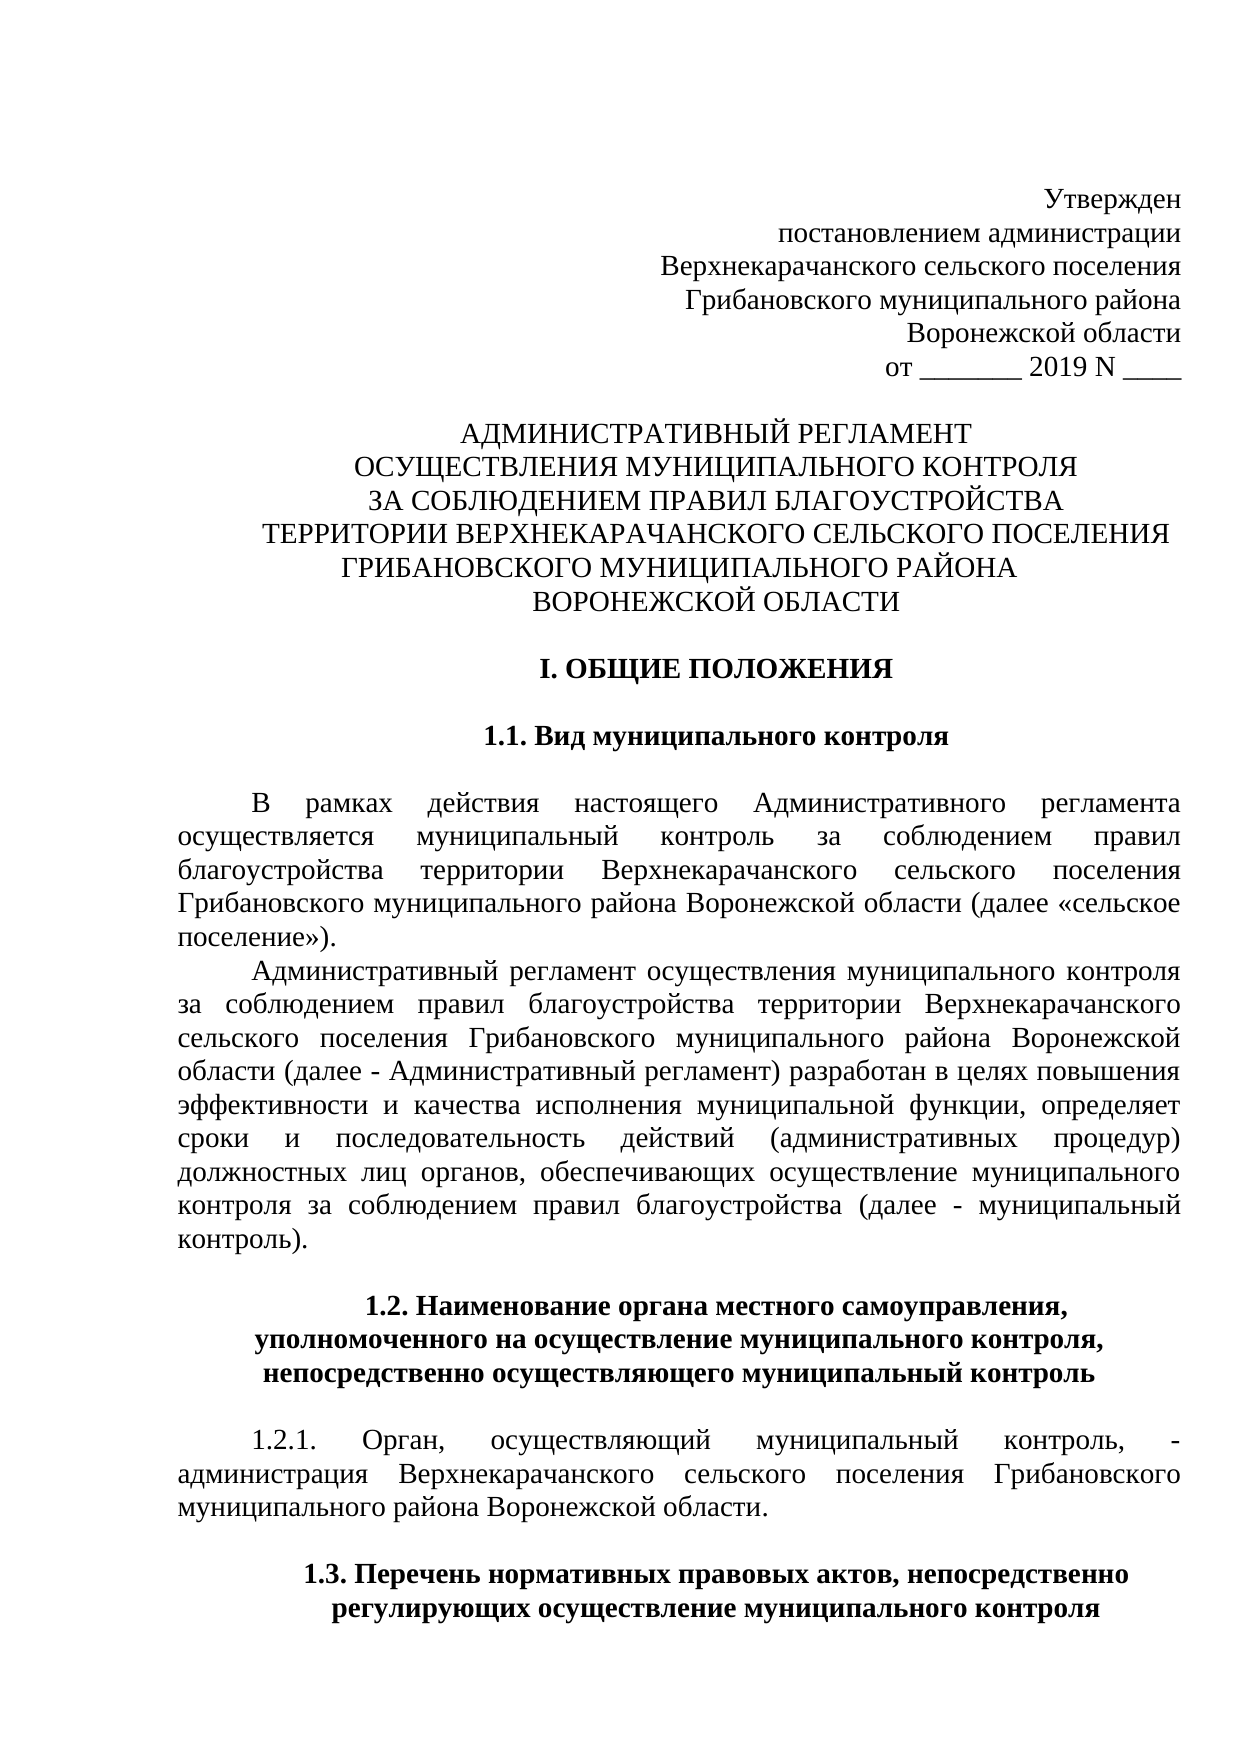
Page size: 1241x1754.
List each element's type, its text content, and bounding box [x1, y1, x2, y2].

text ЗА СОБЛЮДЕНИЕМ ПРАВИЛ БЛАГОУСТРОЙСТВА [177, 483, 1181, 517]
text В рамках действия настоящего Административного регламента осуществляется муниципальный контроль за соблюдением правил благоустройства территории Верхнекарачанского сельского поселения Грибановского муниципального района Воронежской области (далее «сельское поселение»). [177, 785, 1181, 953]
text 1.3. Перечень нормативных правовых актов, непосредственно [177, 1556, 1181, 1590]
text от _______ 2019 N ____ [177, 349, 1181, 382]
text 1.1. Вид муниципального контроля [177, 718, 1181, 751]
text Воронежской области [177, 315, 1181, 349]
text Грибановского муниципального района [177, 282, 1181, 315]
text Административный регламент осуществления муниципального контроля за соблюдением правил благоустройства территории Верхнекарачанского сельского поселения Грибановского муниципального района Воронежской области (далее - Административный регламент) разработан в целях повышения эффективности и качества исполнения муниципальной функции, определяет сроки и последовательность действий (административных процедур) должностных лиц органов, обеспечивающих осуществление муниципального контроля за соблюдением правил благоустройства (далее - муниципальный контроль). [177, 953, 1181, 1254]
text 1.2.1. Орган, осуществляющий муниципальный контроль, - администрация Верхнекарачанского сельского поселения Грибановского муниципального района Воронежской области. [177, 1422, 1181, 1523]
text АДМИНИСТРАТИВНЫЙ РЕГЛАМЕНТ [177, 416, 1181, 449]
text ОСУЩЕСТВЛЕНИЯ МУНИЦИПАЛЬНОГО КОНТРОЛЯ [177, 449, 1181, 483]
text Утвержден [177, 181, 1181, 215]
text постановлением администрации [177, 215, 1181, 248]
text ТЕРРИТОРИИ ВЕРХНЕКАРАЧАНСКОГО СЕЛЬСКОГО ПОСЕЛЕНИЯ ГРИБАНОВСКОГО МУНИЦИПАЛЬНОГО РАЙОНА [177, 517, 1181, 584]
text I. ОБЩИЕ ПОЛОЖЕНИЯ [177, 651, 1181, 684]
text Верхнекарачанского сельского поселения [177, 248, 1181, 282]
text ВОРОНЕЖСКОЙ ОБЛАСТИ [177, 584, 1181, 617]
text регулирующих осуществление муниципального контроля [177, 1590, 1181, 1623]
text 1.2. Наименование органа местного самоуправления, уполномоченного на осуществление муниципального контроля, непосредственно осуществляющего муниципальный контроль [177, 1288, 1181, 1389]
